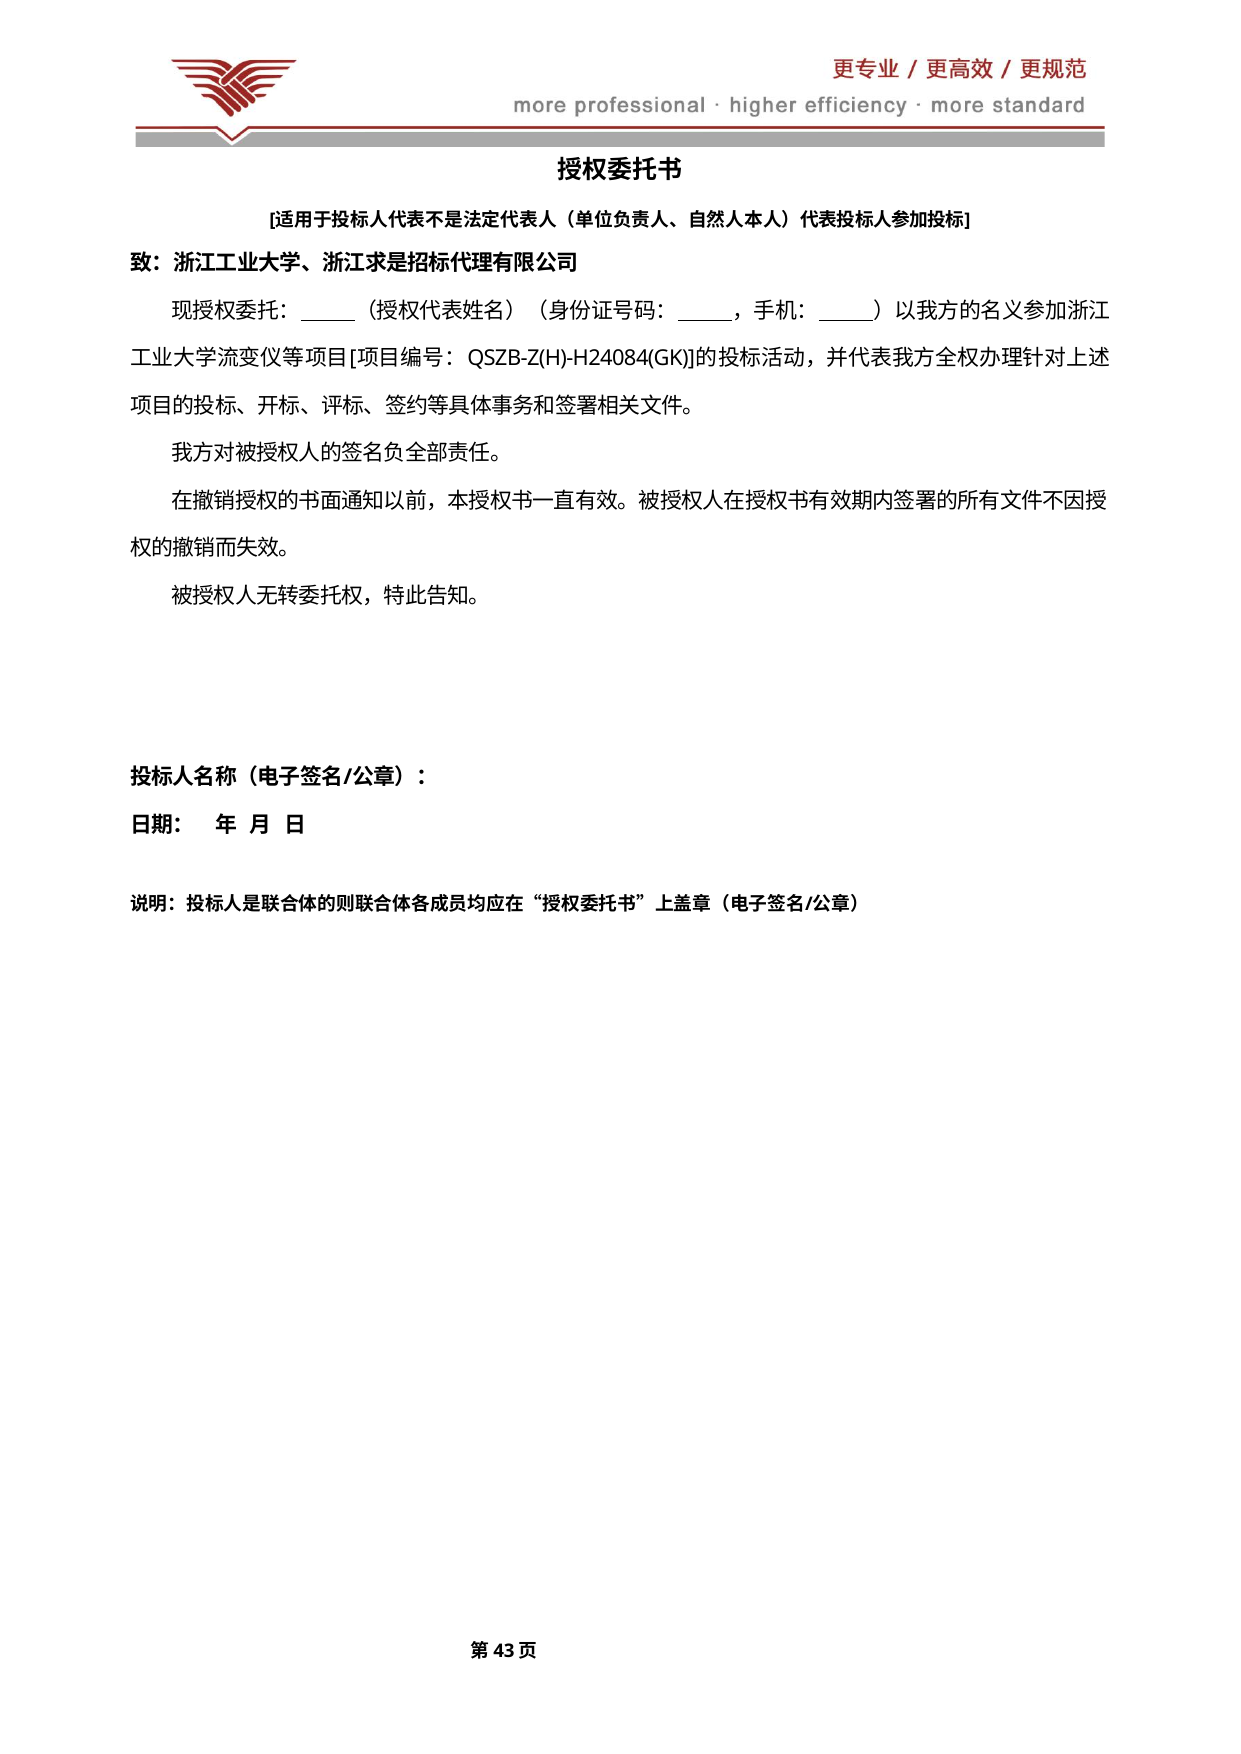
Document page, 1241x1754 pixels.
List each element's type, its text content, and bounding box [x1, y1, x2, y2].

text 投标人名称（电子签名/公章）： [130, 759, 1110, 791]
text 说明：投标人是联合体的则联合体各成员均应在“授权委托书”上盖章（电子签名/公章） [130, 888, 1110, 916]
text 授权委托书 [130, 150, 1110, 186]
text [适用于投标人代表不是法定代表人（单位负责人、自然人本人）代表投标人参加投标] [130, 204, 1110, 232]
text 致：浙江工业大学、浙江求是招标代理有限公司 [130, 245, 1110, 277]
text 我方对被授权人的签名负全部责任。 [130, 435, 1110, 467]
text 现授权委托： （授权代表姓名）（身份证号码： ，手机： ）以我方的名义参加浙江工业大学流变仪等项目[项目编号：QSZB-Z(H)-H24084(GK)]的投标活动，并代表我方全权办理针对上述项目的投标、开标、评标、签约等具体事务和签署相关文件。 [130, 293, 1110, 419]
text 在撤销授权的书面通知以前，本授权书一直有效。被授权人在授权书有效期内签署的所有文件不因授权的撤销而失效。 [130, 483, 1110, 562]
text 被授权人无转委托权，特此告知。 [130, 578, 1110, 609]
text 日期： 年 月 日 [130, 807, 1110, 838]
picture [135, 35, 1105, 147]
